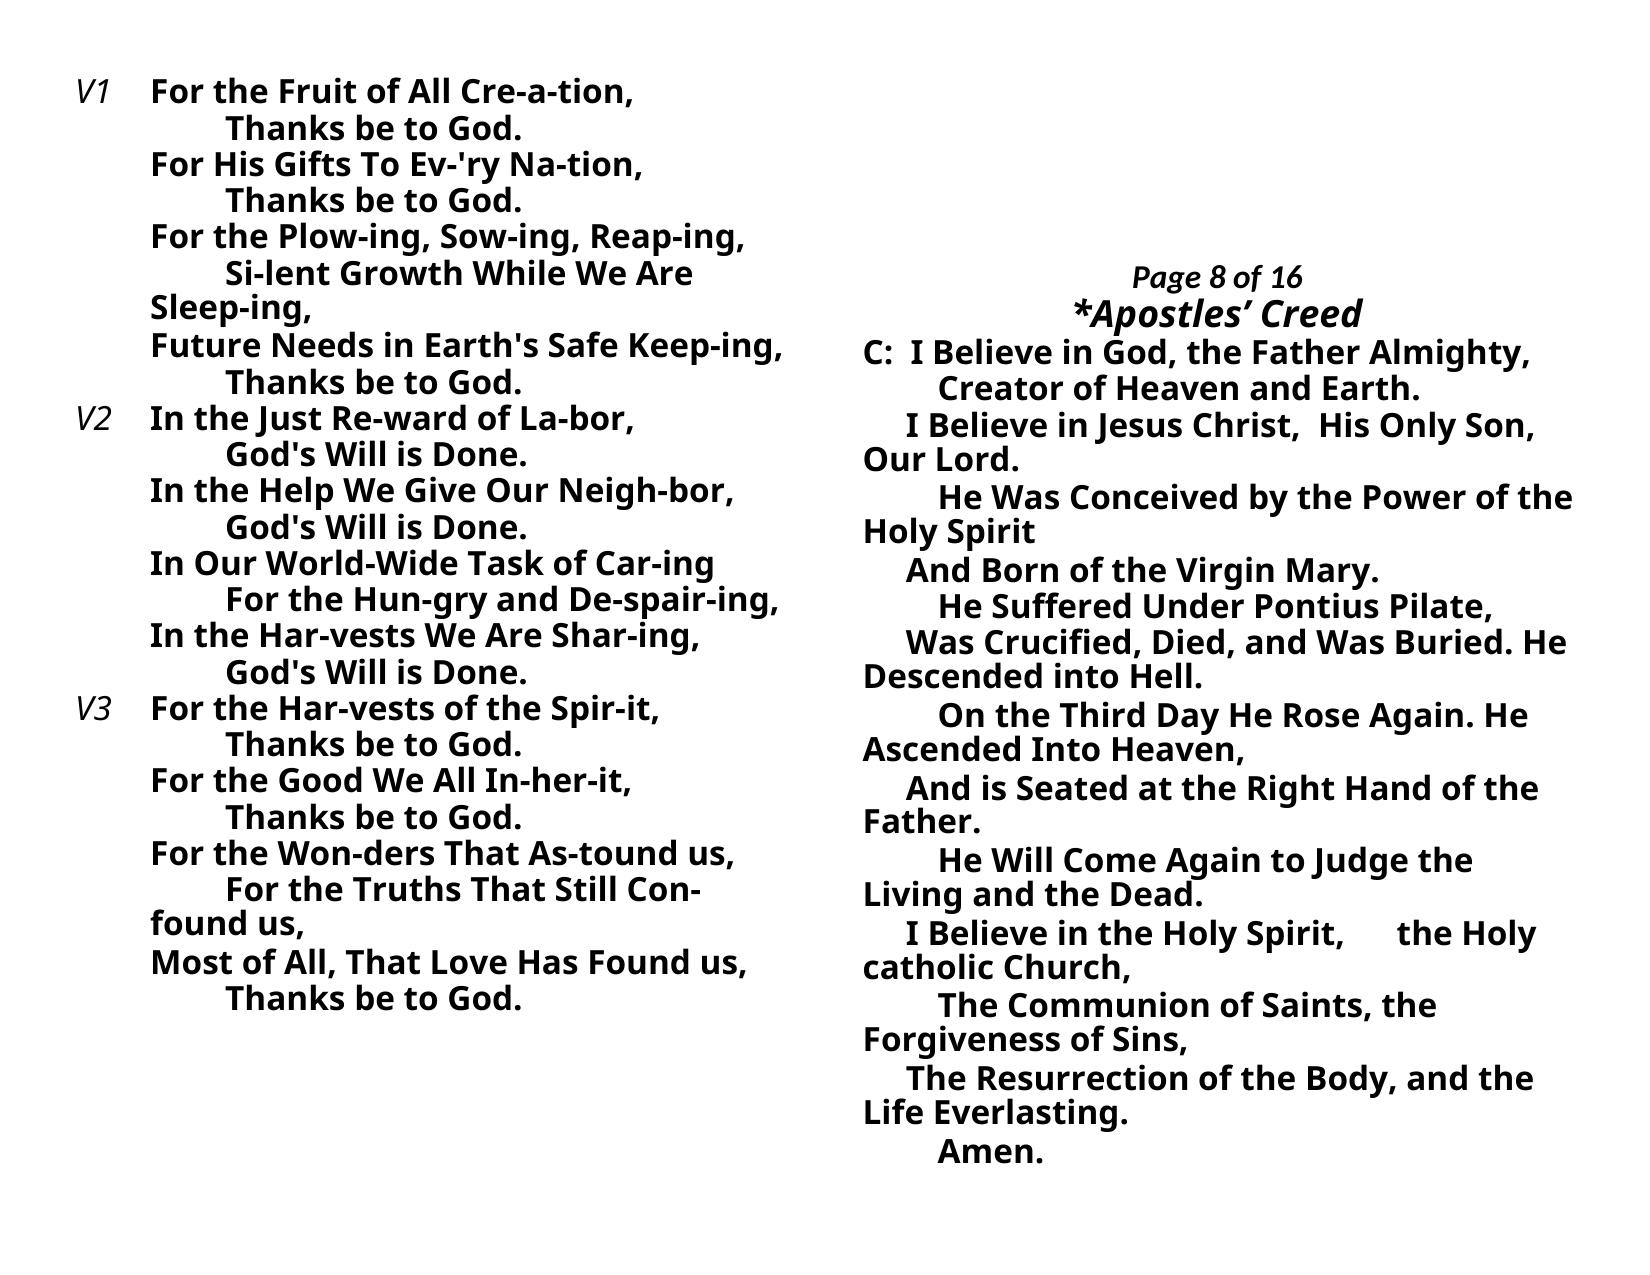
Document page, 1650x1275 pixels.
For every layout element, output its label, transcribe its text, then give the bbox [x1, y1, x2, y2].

text Page 8 of 16 [862, 262, 1575, 295]
text In the Help We Give Our Neigh-bor, [75, 474, 787, 510]
text For the Good We All In-her-it, [75, 764, 787, 800]
text God's Will is Done. [150, 510, 787, 546]
text Thanks be to God. [150, 728, 787, 764]
text And Born of the Virgin Mary. [862, 553, 1575, 589]
text I Believe in the Holy Spirit, the Holy catholic Church, [862, 916, 1575, 989]
text V1 For the Fruit of All Cre-a-tion, [75, 75, 787, 111]
text He Was Conceived by the Power of the Holy Spirit [862, 481, 1575, 553]
text Si-lent Growth While We Are Sleep-ing, [150, 256, 787, 329]
text For the Truths That Still Con-found us, [150, 873, 787, 945]
text Thanks be to God. [150, 365, 787, 401]
text Thanks be to God. [150, 800, 787, 836]
text C: I Believe in God, the Father Almighty, [862, 336, 1575, 372]
text God's Will is Done. [150, 438, 787, 474]
text V2 In the Just Re-ward of La-bor, [75, 401, 787, 438]
text The Communion of Saints, the Forgiveness of Sins, [862, 989, 1575, 1061]
text Creator of Heaven and Earth. [862, 372, 1575, 408]
text In Our World-Wide Task of Car-ing [75, 546, 787, 583]
text He Suffered Under Pontius Pilate, [862, 589, 1575, 626]
text The Resurrection of the Body, and the Life Everlasting. [862, 1061, 1575, 1134]
text For the Won-ders That As-tound us, [75, 836, 787, 873]
text Was Crucified, Died, and Was Buried. He Descended into Hell. [862, 626, 1575, 698]
text I Believe in Jesus Christ, His Only Son, Our Lord. [862, 408, 1575, 481]
text Thanks be to God. [150, 184, 787, 220]
text God's Will is Done. [150, 655, 787, 691]
text He Will Come Again to Judge the Living and the Dead. [862, 844, 1575, 916]
text On the Third Day He Rose Again. He Ascended Into Heaven, [862, 698, 1575, 771]
text V3 For the Har-vests of the Spir-it, [75, 691, 787, 728]
text Thanks be to God. [150, 981, 787, 1018]
text For His Gifts To Ev-'ry Na-tion, [75, 147, 787, 184]
text In the Har-vests We Are Shar-ing, [75, 619, 787, 655]
text For the Plow-ing, Sow-ing, Reap-ing, [75, 220, 787, 256]
text Thanks be to God. [150, 111, 787, 147]
text For the Hun-gry and De-spair-ing, [150, 583, 787, 619]
text Most of All, That Love Has Found us, [75, 945, 787, 981]
text *Apostles’ Creed [862, 295, 1575, 336]
text Amen. [862, 1134, 1575, 1170]
text And is Seated at the Right Hand of the Father. [862, 771, 1575, 844]
text Future Needs in Earth's Safe Keep-ing, [150, 329, 787, 365]
